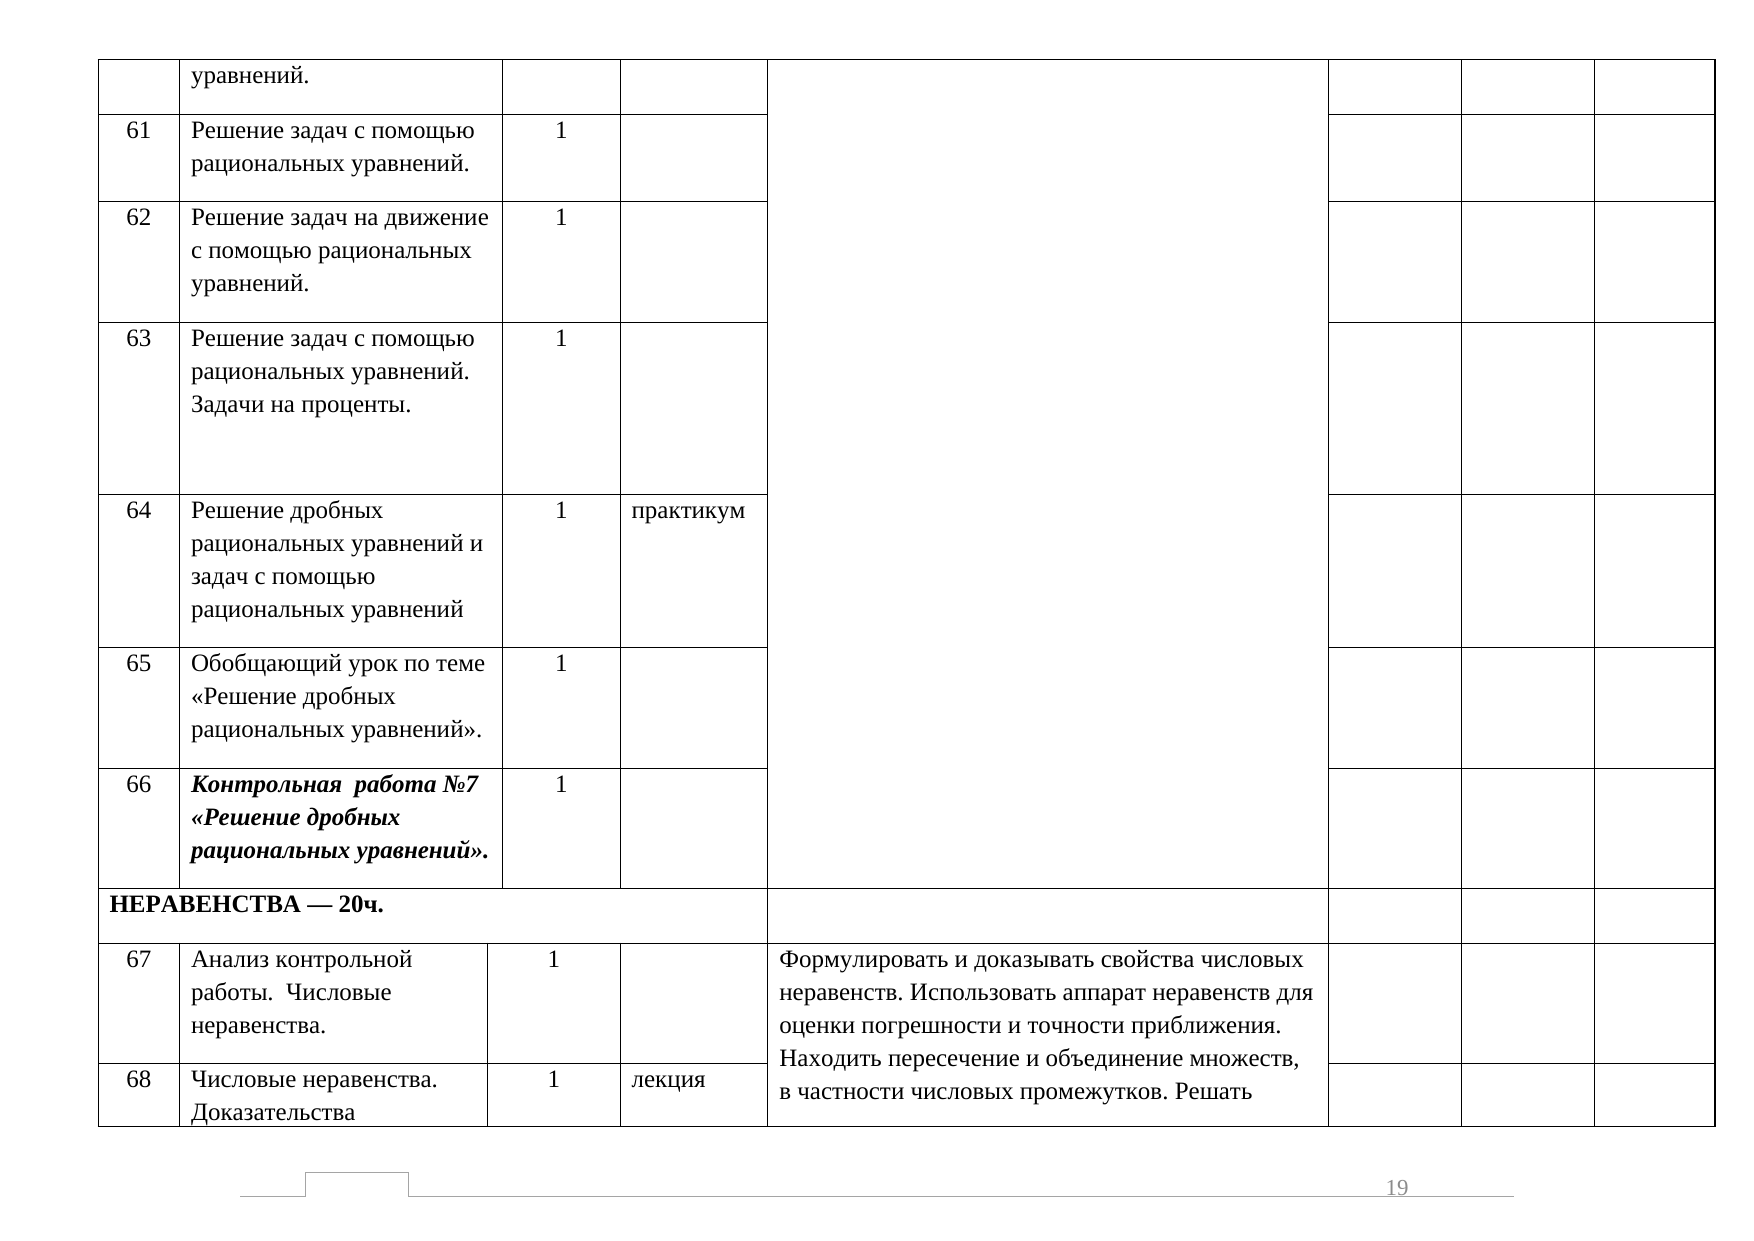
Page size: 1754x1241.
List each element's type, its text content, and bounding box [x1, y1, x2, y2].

table_cell [768, 889, 1328, 943]
table_cell [1462, 495, 1594, 647]
table_cell [1329, 60, 1461, 114]
table_cell Контрольная работа №7 «Решение дробных рациональных уравнений». [180, 769, 502, 888]
table_cell [1462, 115, 1594, 201]
table_cell 1 [488, 944, 620, 1063]
table_cell 1 [503, 115, 620, 201]
table_cell 1 [488, 1064, 620, 1126]
table_cell [1329, 323, 1461, 494]
table_cell [621, 115, 767, 201]
table_cell [1329, 769, 1461, 888]
table_cell 1 [503, 769, 620, 888]
table_cell 62 [99, 202, 179, 322]
table_cell [621, 323, 767, 494]
table_cell 1 [503, 648, 620, 768]
table_cell [1329, 495, 1461, 647]
table_cell [1462, 944, 1594, 1063]
table_cell Анализ контрольной работы. Числовые неравенства. [180, 944, 487, 1063]
table_cell [1329, 202, 1461, 322]
table_cell [621, 648, 767, 768]
table_cell 63 [99, 323, 179, 494]
table_cell Обобщающий урок по теме «Решение дробных рациональных уравнений». [180, 648, 502, 768]
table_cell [180, 60, 502, 114]
table_cell 1 [503, 202, 620, 322]
table_cell [1595, 323, 1714, 494]
table_cell [1329, 889, 1461, 943]
table_cell [1595, 769, 1714, 888]
table_cell 1 [503, 323, 620, 494]
table_cell [621, 202, 767, 322]
table_cell [1329, 648, 1461, 768]
table_cell Решение дробных рациональных уравнений и задач с помощью рациональных уравнений [180, 495, 502, 647]
table_cell [1462, 769, 1594, 888]
table_cell [1329, 1064, 1461, 1126]
table_cell 68 [99, 1064, 179, 1126]
table_cell 64 [99, 495, 179, 647]
table_cell 61 [99, 115, 179, 201]
table_cell [621, 944, 767, 1063]
table_cell Решение задач на движение с помощью рациональных уравнений. [180, 202, 502, 322]
table_cell Решение задач с помощью рациональных уравнений. Задачи на проценты. [180, 323, 502, 494]
table_cell НЕРАВЕНСТВА — 20ч. [99, 889, 767, 943]
table_cell 67 [99, 944, 179, 1063]
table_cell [180, 1064, 487, 1126]
table_cell Решение задач с помощью рациональных уравнений. [180, 115, 502, 201]
table_cell [1595, 60, 1714, 114]
table_cell [1595, 495, 1714, 647]
table_cell 1 [503, 60, 620, 114]
table_cell [1462, 323, 1594, 494]
table_cell 60 [99, 60, 179, 114]
table_cell [1595, 889, 1714, 943]
table_cell [1462, 60, 1594, 114]
table_cell [1595, 202, 1714, 322]
table_cell [1462, 202, 1594, 322]
table_cell [1462, 648, 1594, 768]
table_cell [1595, 115, 1714, 201]
table_cell [1462, 889, 1594, 943]
table_cell [1595, 1064, 1714, 1126]
table_cell практикум [621, 495, 767, 647]
table_cell [1595, 944, 1714, 1063]
table_cell [1595, 648, 1714, 768]
table_cell [621, 60, 767, 114]
table_cell 65 [99, 648, 179, 768]
table_cell 1 [503, 495, 620, 647]
table_cell 66 [99, 769, 179, 888]
table_cell Формулировать и доказывать свойства числовых неравенств. Использовать аппарат неравенств для оценки погрешности и точности приближения. Находить пересечение и объединение множеств, в частности числовых промежутков. Решать линейные неравенства. Решать системы линейных неравенств, в том числе таких, которые записаны в виде двойных неравенств [768, 944, 1328, 1126]
table_cell [1462, 1064, 1594, 1126]
table_cell [1329, 115, 1461, 201]
table_cell [1329, 944, 1461, 1063]
table_cell [621, 769, 767, 888]
table_cell лекция [621, 1064, 767, 1126]
